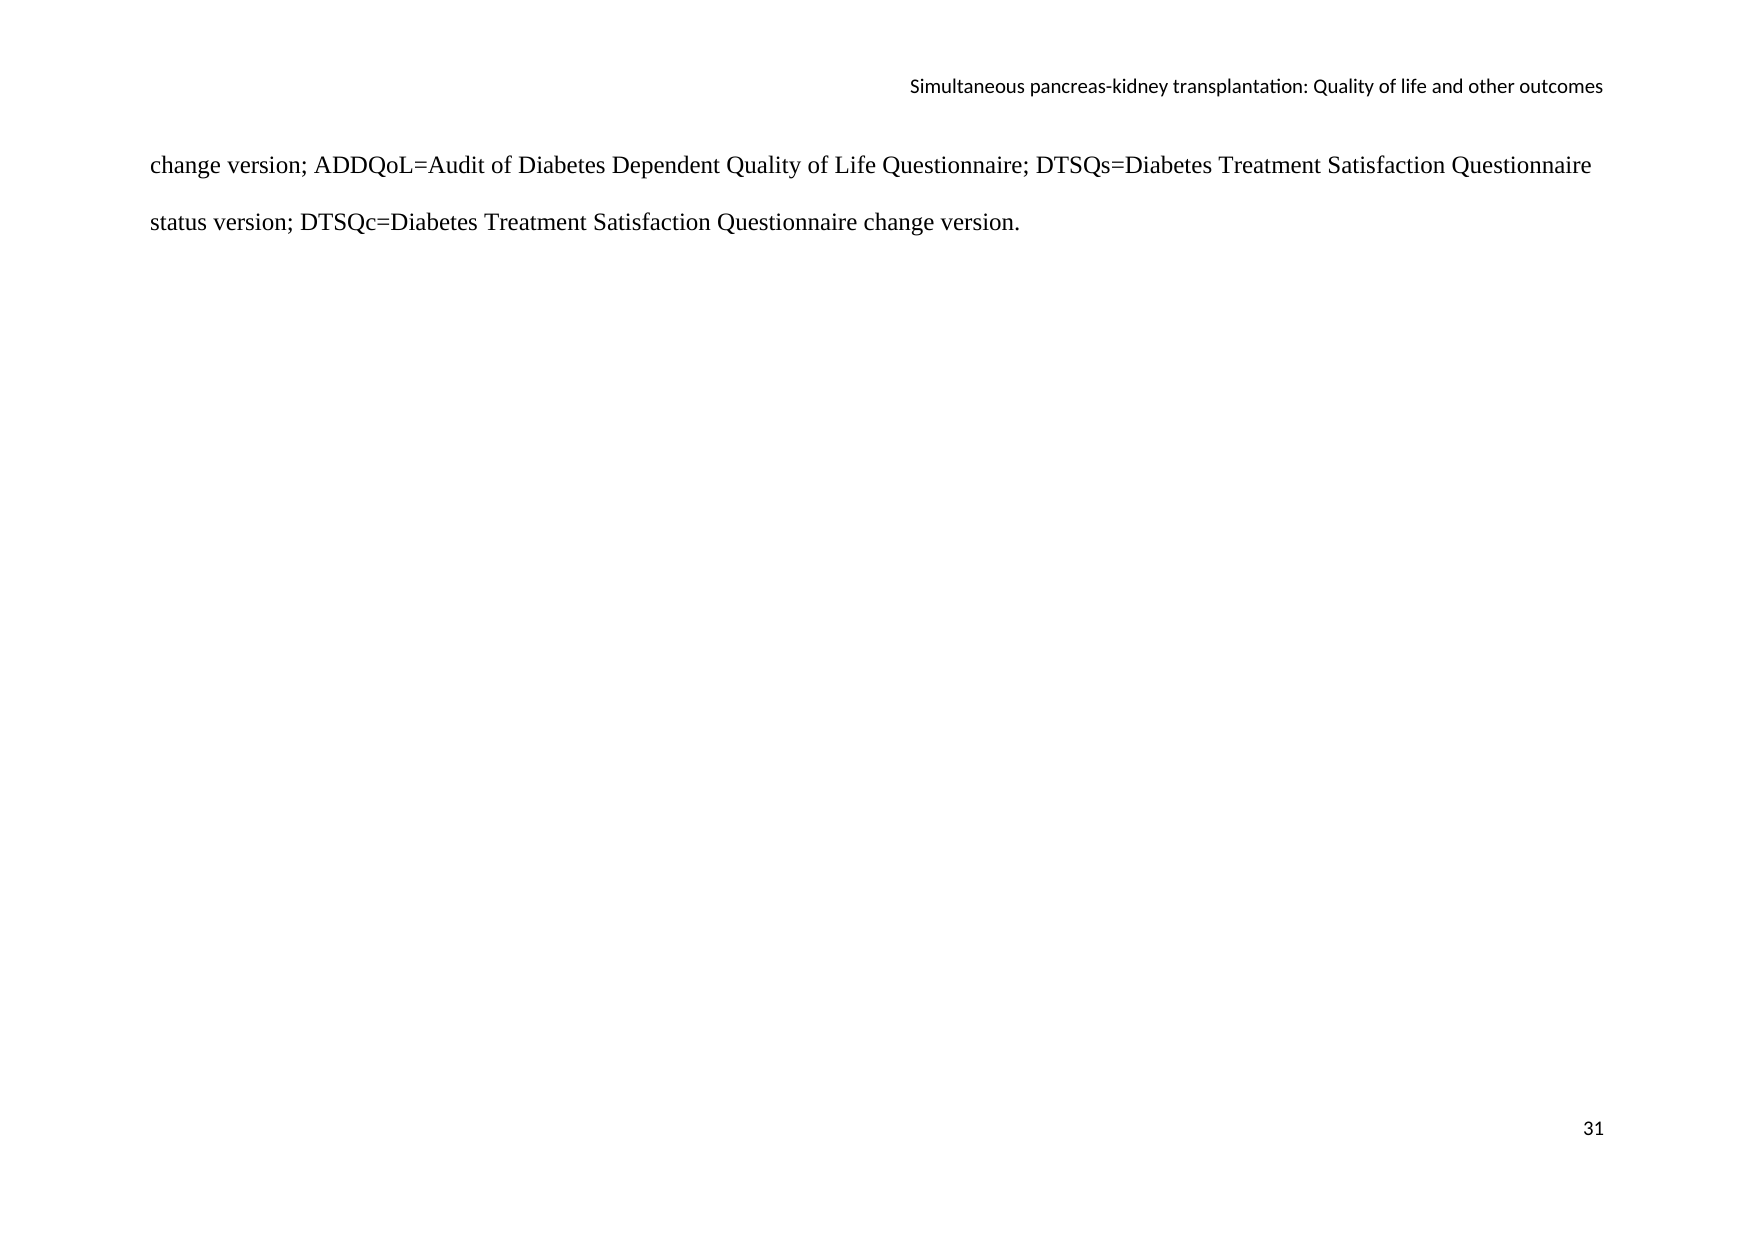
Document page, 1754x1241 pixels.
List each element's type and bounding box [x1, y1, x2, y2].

text [150, 150, 1604, 236]
